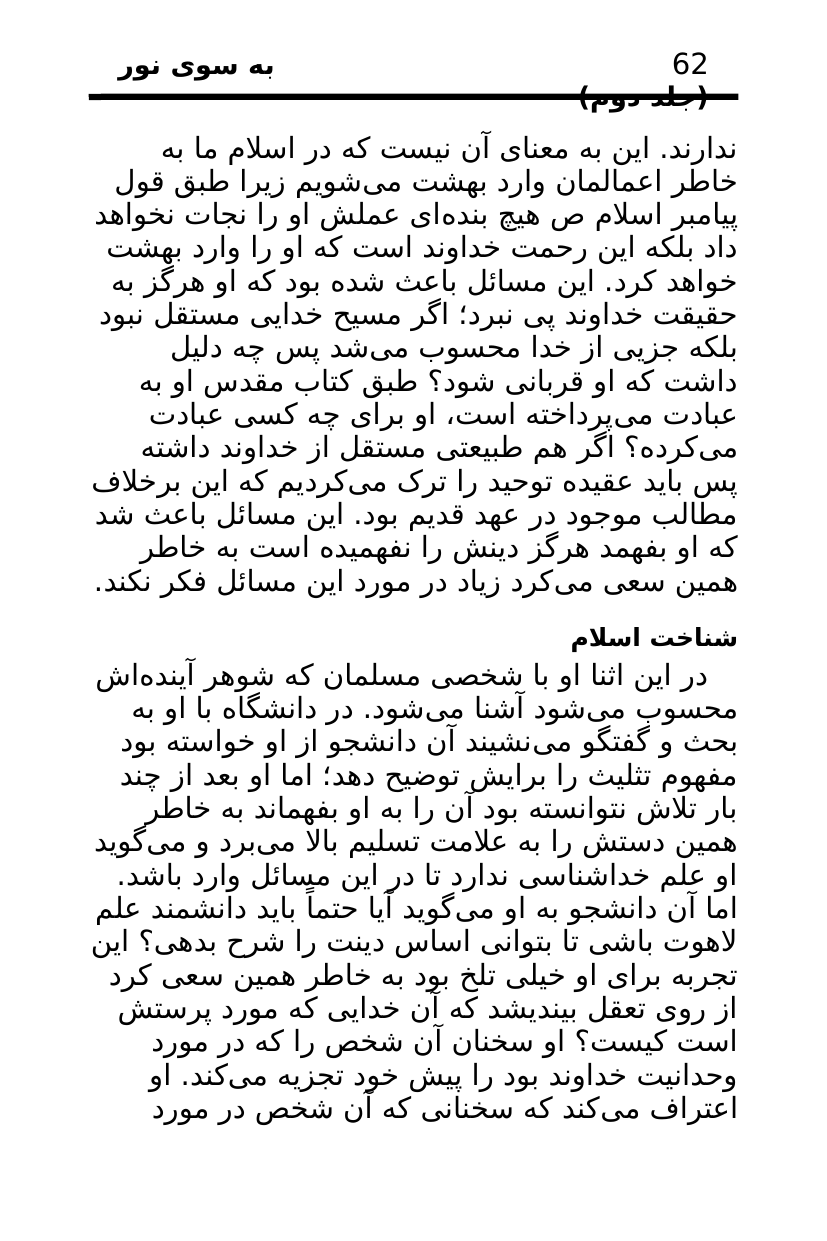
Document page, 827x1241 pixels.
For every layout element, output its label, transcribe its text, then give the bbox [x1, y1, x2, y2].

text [89, 132, 738, 598]
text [89, 658, 738, 1125]
text شناخت اسلام [89, 623, 738, 652]
